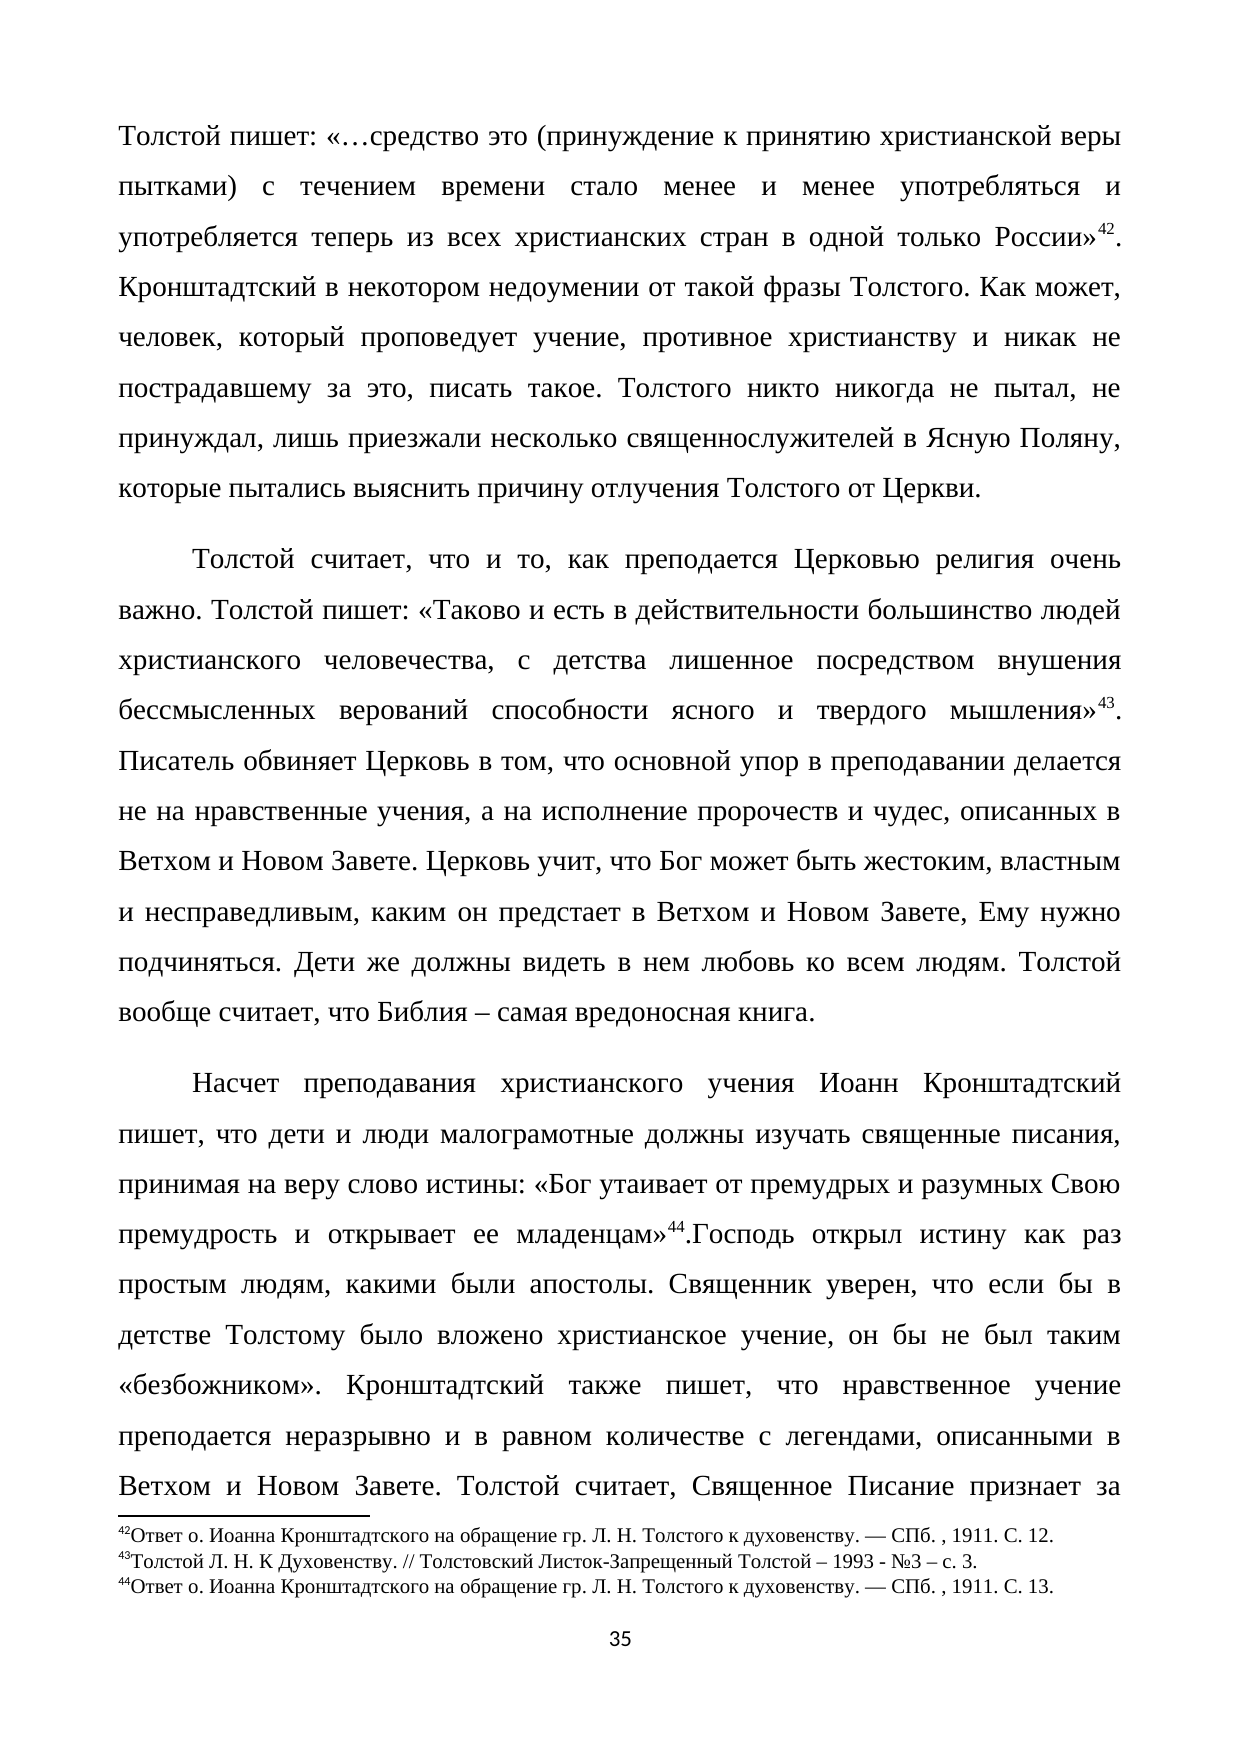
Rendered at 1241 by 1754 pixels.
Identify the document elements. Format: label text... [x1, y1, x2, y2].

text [118, 118, 1122, 504]
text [118, 1065, 1122, 1501]
text Толстой считает, что и то, как преподается Церковью религия очень важно. Толстой пишет: «Таково и есть в действительности большинство людей христианского человечества, с детства лишенное посредством внушения бессмысленных верований способности ясного и твердого мышления». Писатель обвиняет Церковь в том, что основной упор в преподавании делается не на нравственные учения, а на исполнение пророчеств и чудес, описанных в Ветхом и Новом Завете. Церковь учит, что Бог может быть жестоким, властным и несправедливым, каким он предстает в Ветхом и Новом Завете, Ему нужно подчиняться. Дети же должны видеть в нем любовь ко всем людям. Толстой вообще считает, что Библия – самая вредоносная книга. [118, 541, 1122, 1028]
